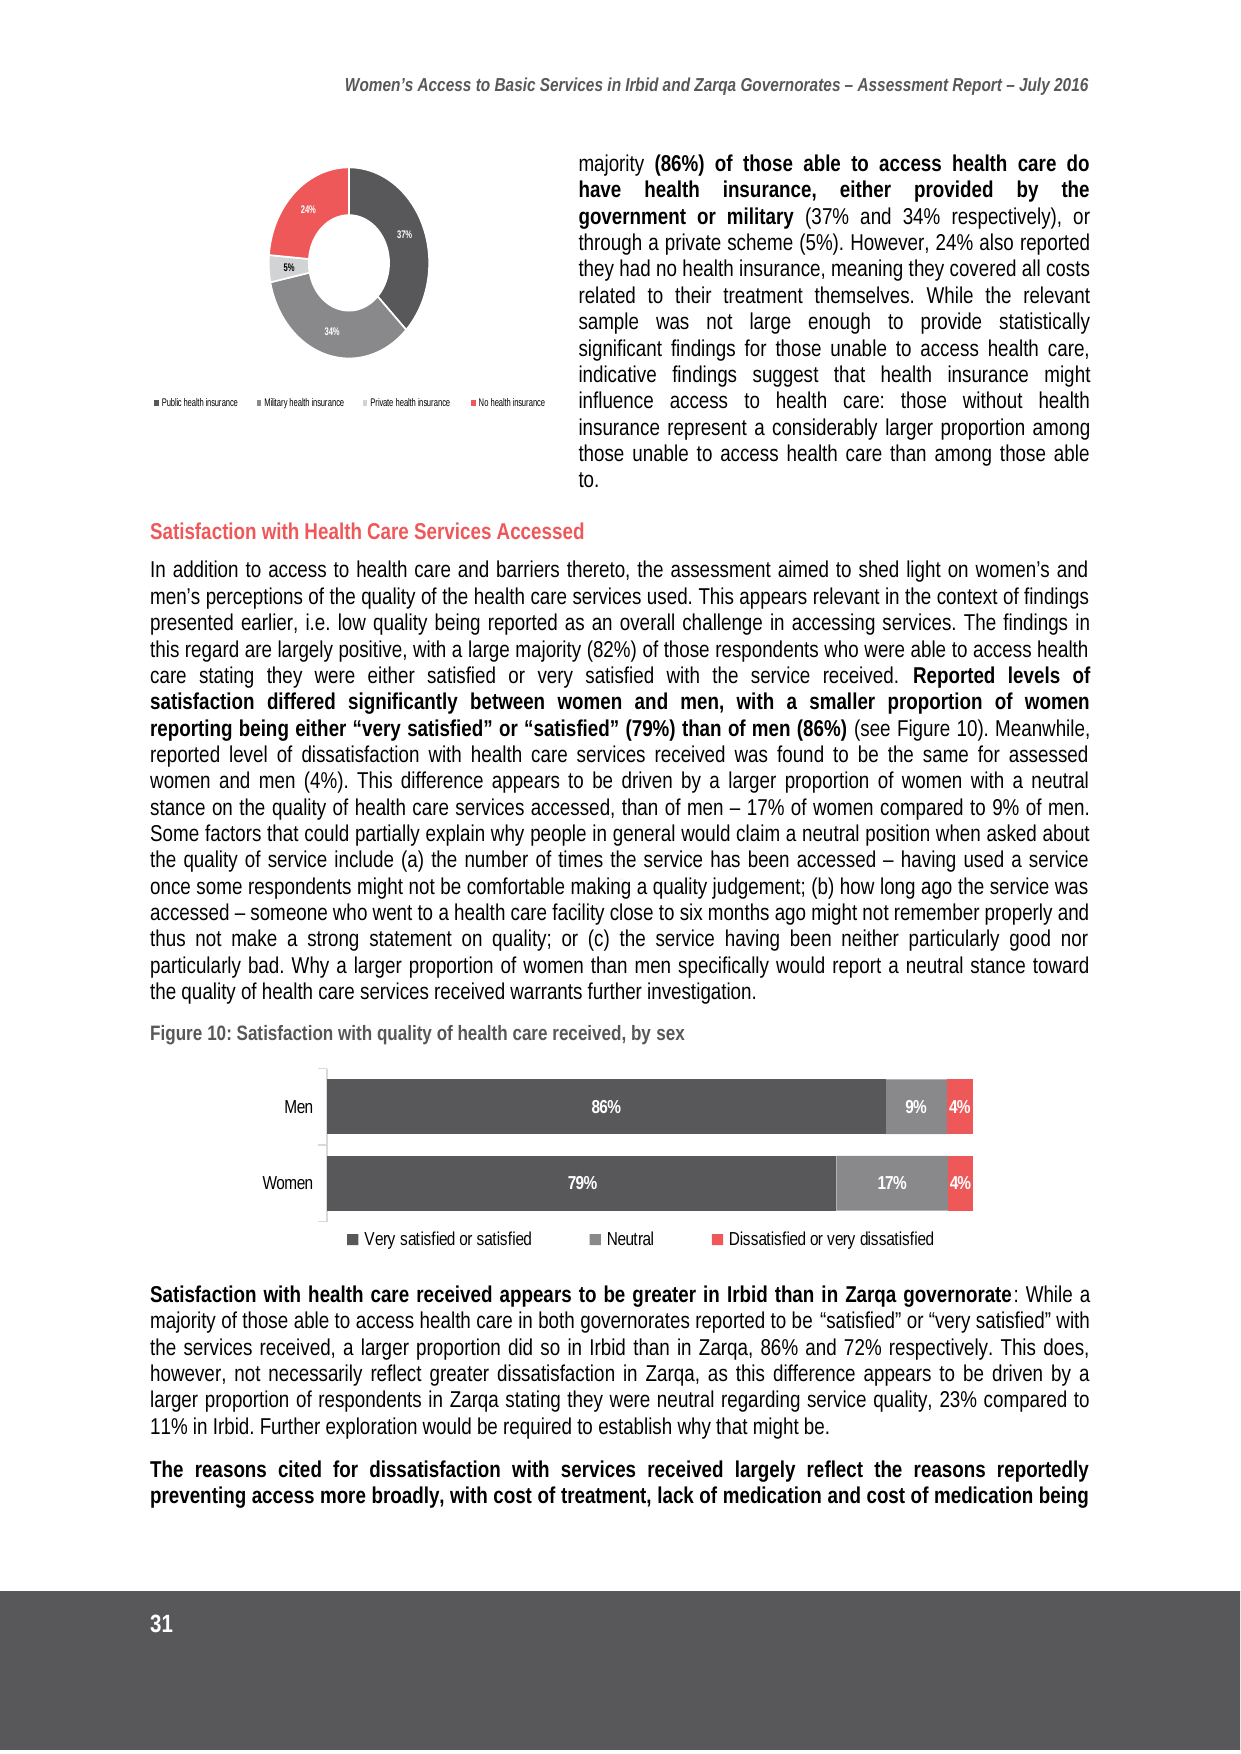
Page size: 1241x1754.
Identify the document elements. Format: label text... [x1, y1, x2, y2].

text Satisfaction with health care received appears to be greater in Irbid than in Zarqa governorate: While a majority of those able to access health care in both governorates reported to be “satisfied” or “very satisfied” with the services received, a larger proportion did so in Irbid than in Zarqa, 86% and 72% respectively. This does, however, not necessarily reflect greater dissatisfaction in Zarqa, as this difference appears to be driven by a larger proportion of respondents in Zarqa stating they were neutral regarding service quality, 23% compared to 11% in Irbid. Further exploration would be required to establish why that might be. [150, 1281, 1090, 1439]
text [150, 150, 1090, 493]
subtitle Satisfaction with Health Care Services Accessed [150, 518, 1090, 544]
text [150, 1456, 1090, 1508]
